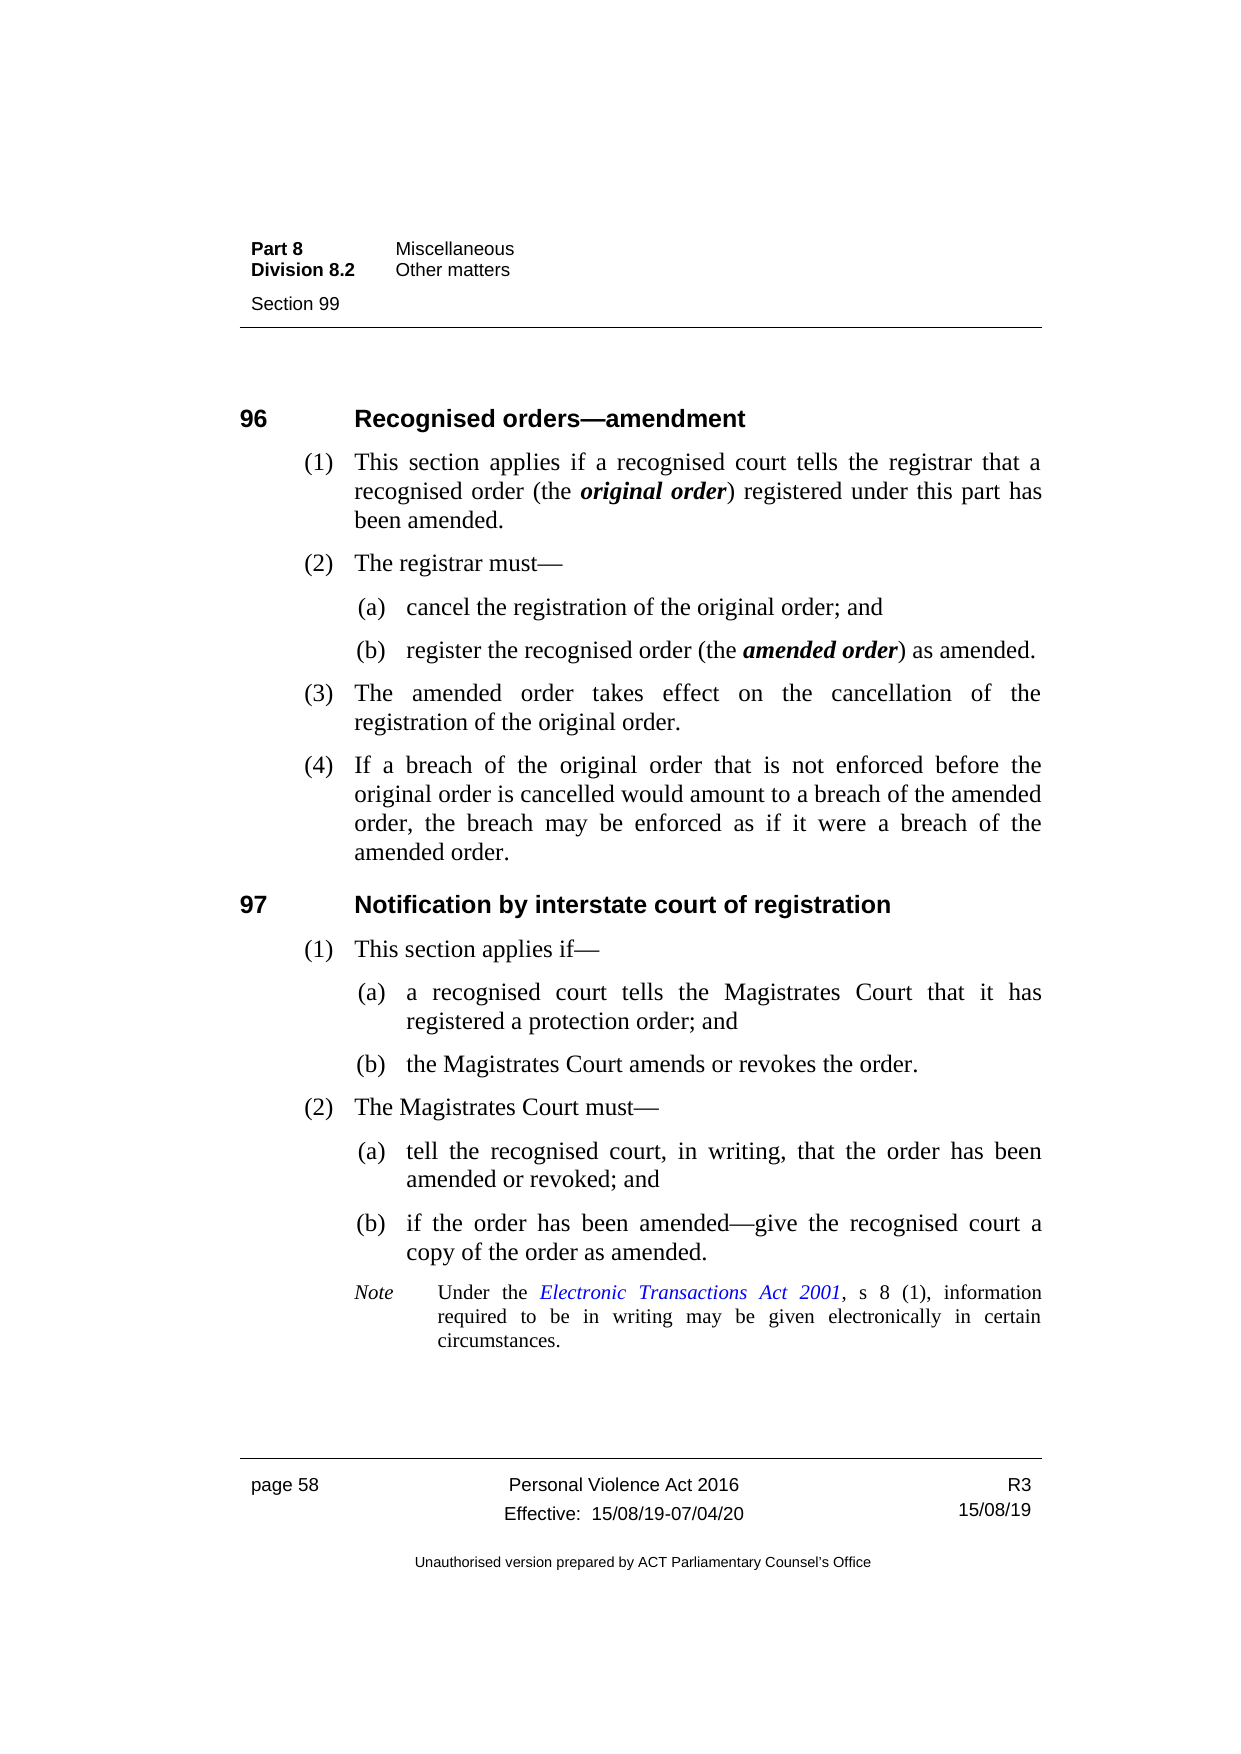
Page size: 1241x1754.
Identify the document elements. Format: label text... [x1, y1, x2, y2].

text (3) The amended order takes effect on the cancellation of the registration of the original order. [239, 678, 1042, 736]
text (1) This section applies if— [239, 934, 1042, 962]
text Note Under the Electronic Transactions Act 2001, s 8 (1), information required to be in writing may be given electronically in certain circumstances. [354, 1280, 1042, 1352]
text (2) The Magistrates Court must— [239, 1092, 1042, 1121]
text 97 Notification by interstate court of registration [239, 890, 1042, 919]
text (a) tell the recognised court, in writing, that the order has been amended or revoked; and [239, 1136, 1042, 1193]
text (4) If a breach of the original order that is not enforced before the original order is cancelled would amount to a breach of the amended order, the breach may be enforced as if it were a breach of the amended order. [239, 750, 1042, 865]
text (b) if the order has been amended—give the recognised court a copy of the order as amended. [239, 1208, 1042, 1265]
text (1) This section applies if a recognised court tells the registrar that a recognised order (the original order) registered under this part has been amended. [239, 447, 1042, 534]
text (a) cancel the registration of the original order; and [239, 592, 1042, 620]
text (b) the Magistrates Court amends or revokes the order. [239, 1049, 1042, 1078]
text (2) The registrar must— [239, 548, 1042, 577]
text (a) a recognised court tells the Magistrates Court that it has registered a protection order; and [239, 977, 1042, 1034]
text (b) register the recognised order (the amended order) as amended. [239, 635, 1042, 664]
text 96 Recognised orders—amendment [239, 404, 1042, 433]
